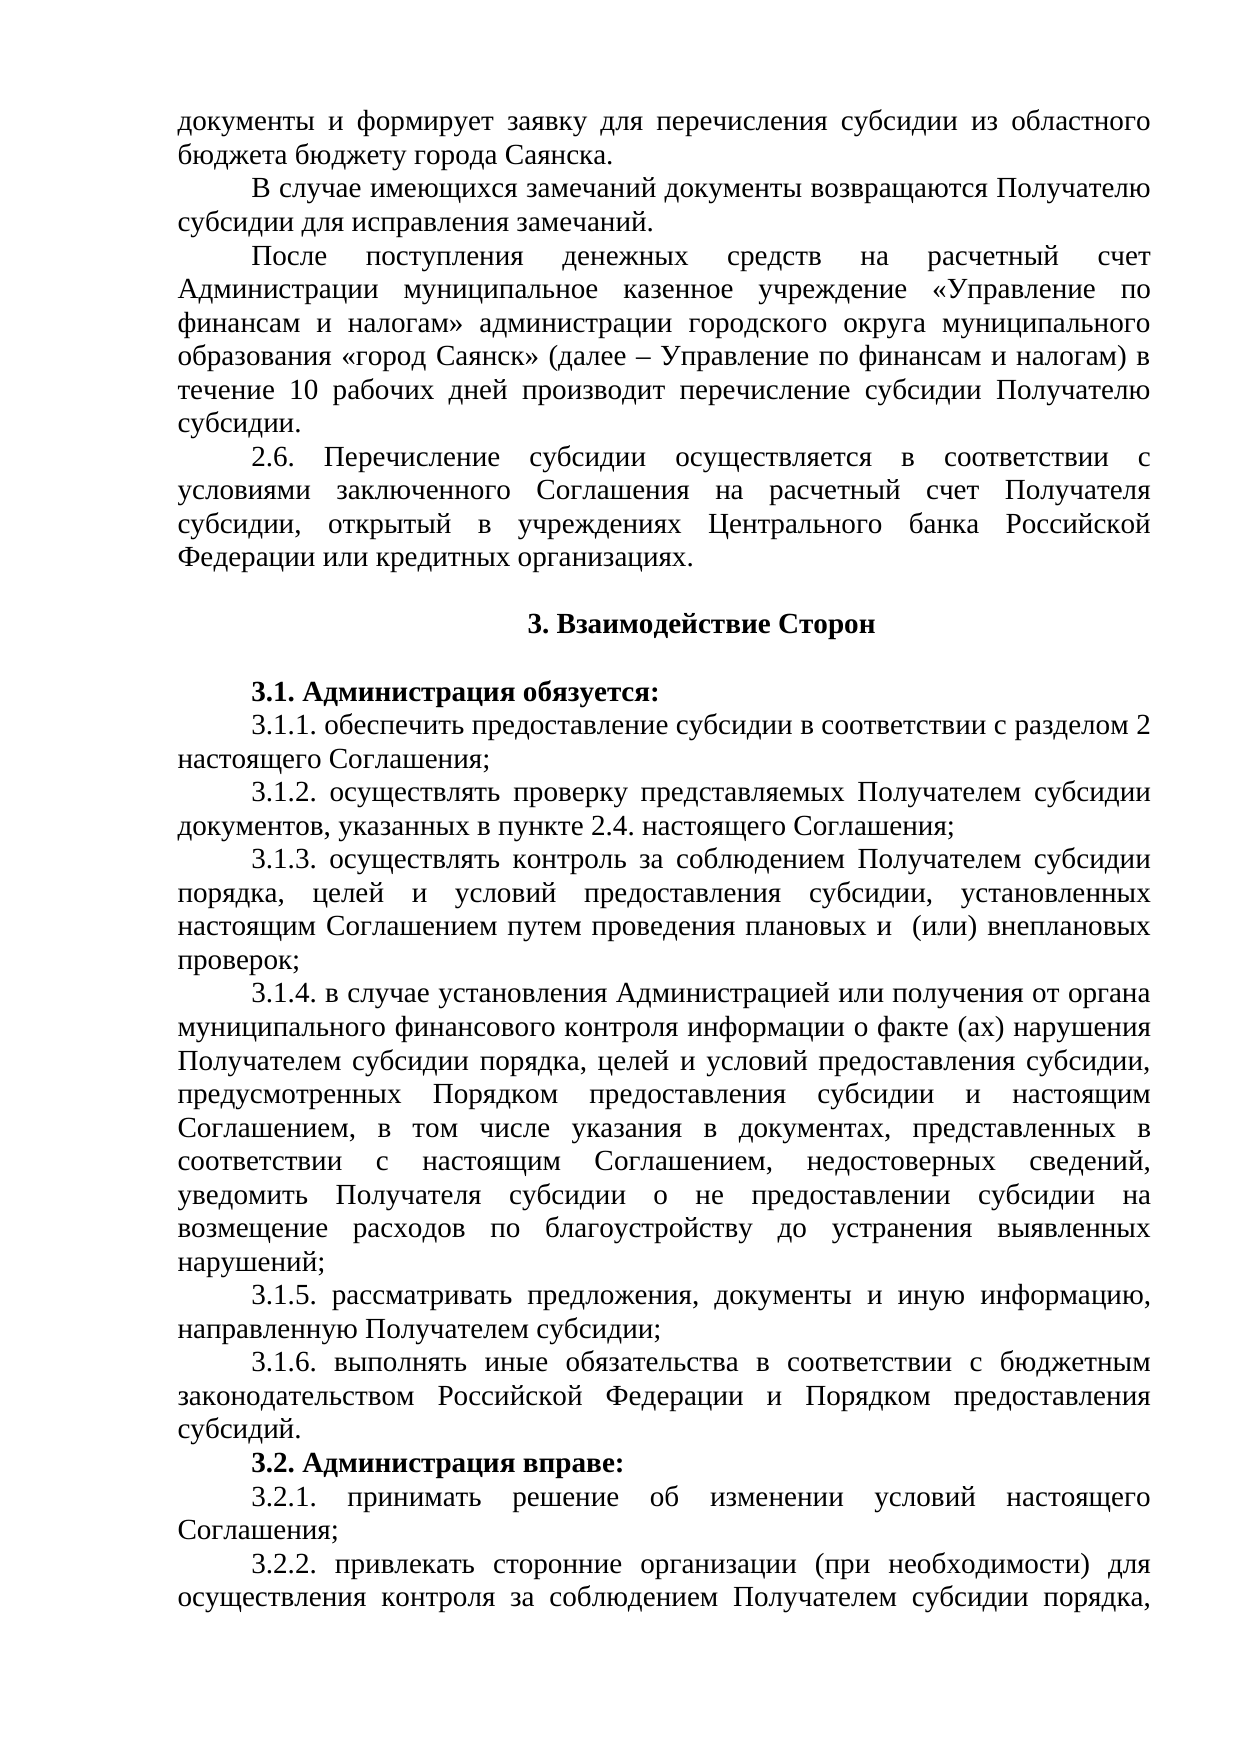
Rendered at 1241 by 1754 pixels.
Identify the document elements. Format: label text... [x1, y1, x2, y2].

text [177, 103, 1152, 171]
text 2.6. Перечисление субсидии осуществляется в соответствии с условиями заключенного Соглашения на расчетный счет Получателя субсидии, открытый в учреждениях Центрального банка Российской Федерации или кредитных организациях. [177, 439, 1152, 573]
text 3.2. Администрация вправе: [177, 1445, 1152, 1479]
text 3.1.5. рассматривать предложения, документы и иную информацию, направленную Получателем субсидии; [177, 1277, 1152, 1344]
text 3.1.1. обеспечить предоставление субсидии в соответствии с разделом 2 настоящего Соглашения; [177, 707, 1152, 774]
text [177, 1546, 1152, 1613]
text 3.2.1. принимать решение об изменении условий настоящего Соглашения; [177, 1479, 1152, 1546]
text 3.1.4. в случае установления Администрацией или получения от органа муниципального финансового контроля информации о факте (ах) нарушения Получателем субсидии порядка, целей и условий предоставления субсидии, предусмотренных Порядком предоставления субсидии и настоящим Соглашением, в том числе указания в документах, представленных в соответствии с настоящим Соглашением, недостоверных сведений, уведомить Получателя субсидии о не предоставлении субсидии на возмещение расходов по благоустройству до устранения выявленных нарушений; [177, 976, 1152, 1277]
text 3.1. Администрация обязуется: [177, 674, 1152, 707]
text 3. Взаимодействие Сторон [177, 607, 1152, 640]
text 3.1.3. осуществлять контроль за соблюдением Получателем субсидии порядка, целей и условий предоставления субсидии, установленных настоящим Соглашением путем проведения плановых и (или) внеплановых проверок; [177, 841, 1152, 976]
text В случае имеющихся замечаний документы возвращаются Получателю субсидии для исправления замечаний. [177, 171, 1152, 238]
text После поступления денежных средств на расчетный счет Администрации муниципальное казенное учреждение «Управление по финансам и налогам» администрации городского округа муниципального образования «город Саянск» (далее – Управление по финансам и налогам) в течение 10 рабочих дней производит перечисление субсидии Получателю субсидии. [177, 238, 1152, 439]
text 3.1.6. выполнять иные обязательства в соответствии с бюджетным законодательством Российской Федерации и Порядком предоставления субсидий. [177, 1344, 1152, 1445]
text 3.1.2. осуществлять проверку представляемых Получателем субсидии документов, указанных в пункте 2.4. настоящего Соглашения; [177, 774, 1152, 841]
